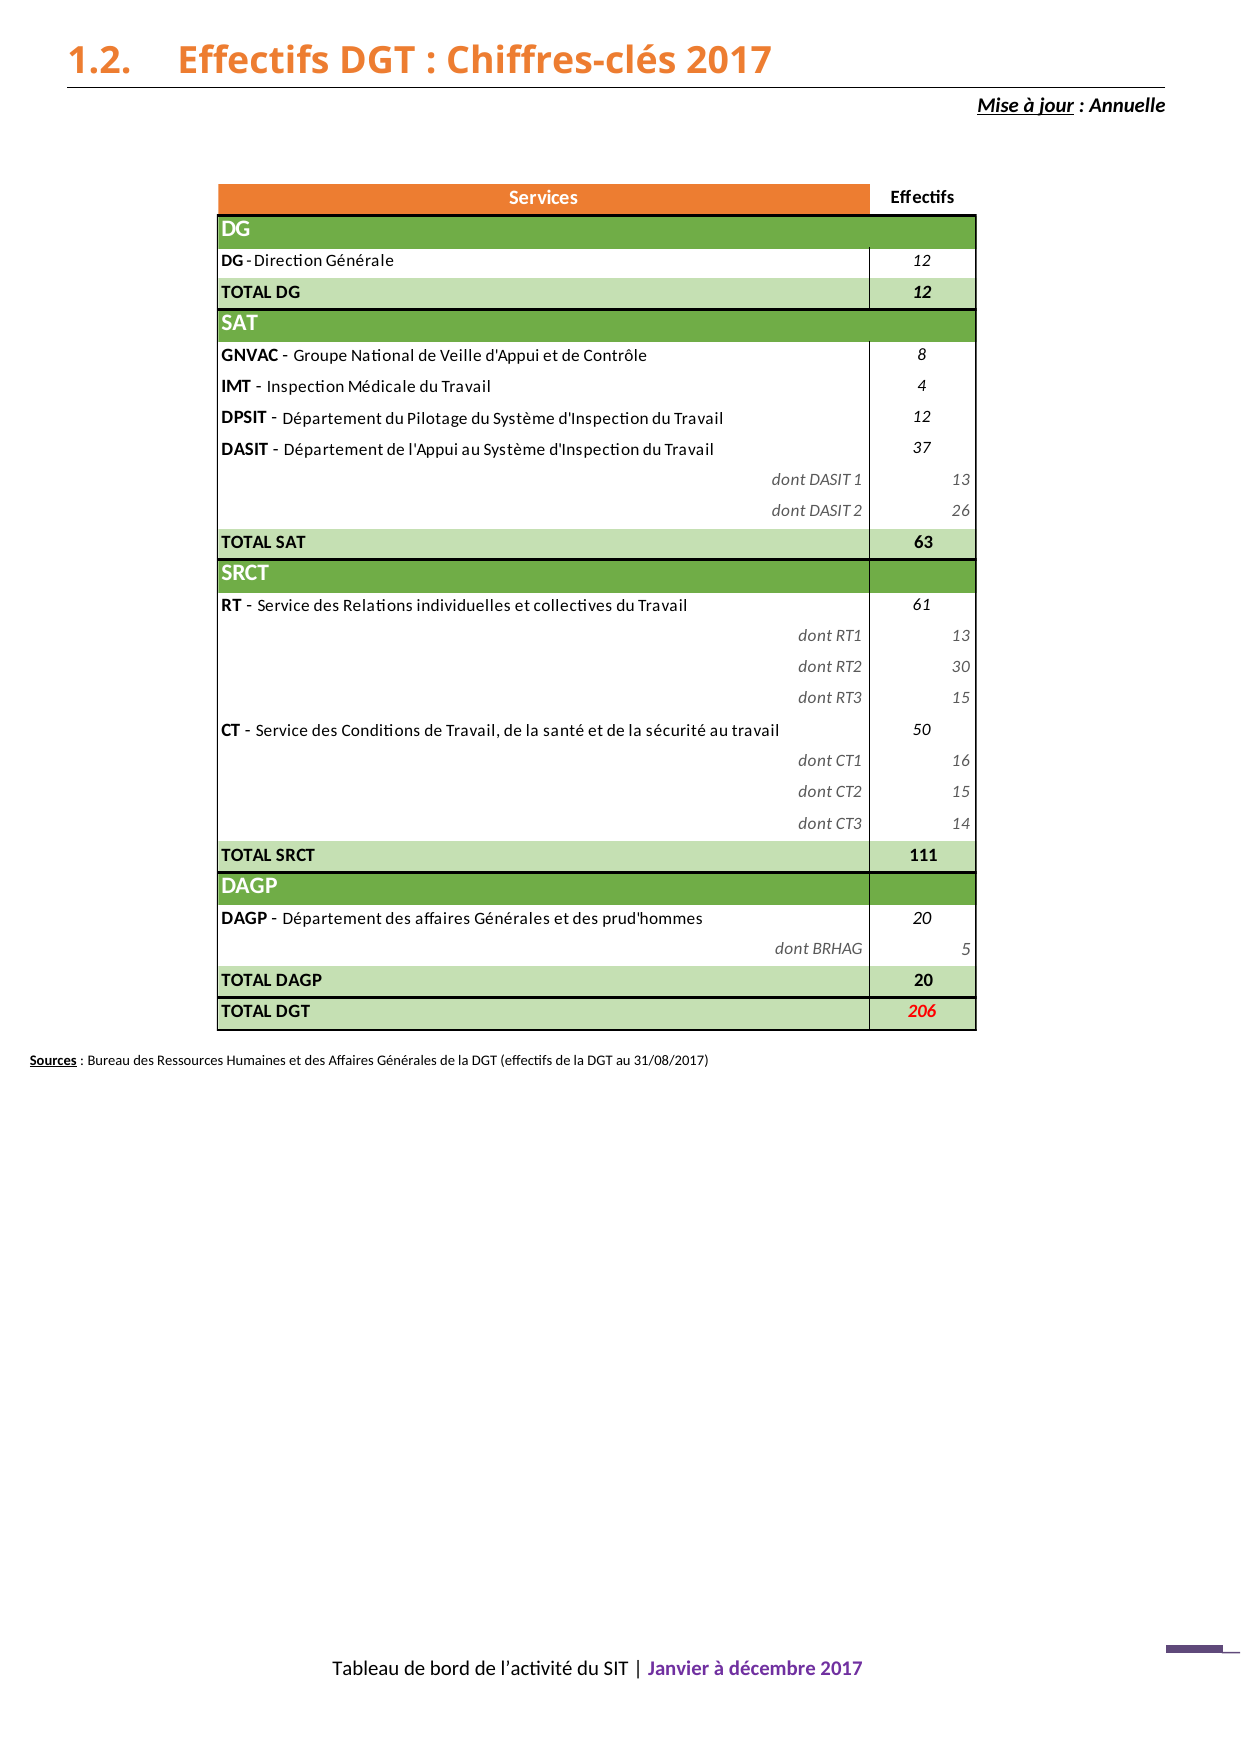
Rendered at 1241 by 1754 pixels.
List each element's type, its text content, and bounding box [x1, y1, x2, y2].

text Mise à jour : Annuelle [29, 92, 1165, 117]
subtitle Effectifs DGT : Chiffres-clés 2017 [67, 34, 1165, 87]
text Sources : Bureau des Ressources Humaines et des Affaires Générales de la DGT (effectifs de la DGT au 31/08/2017) [29, 1051, 1165, 1069]
